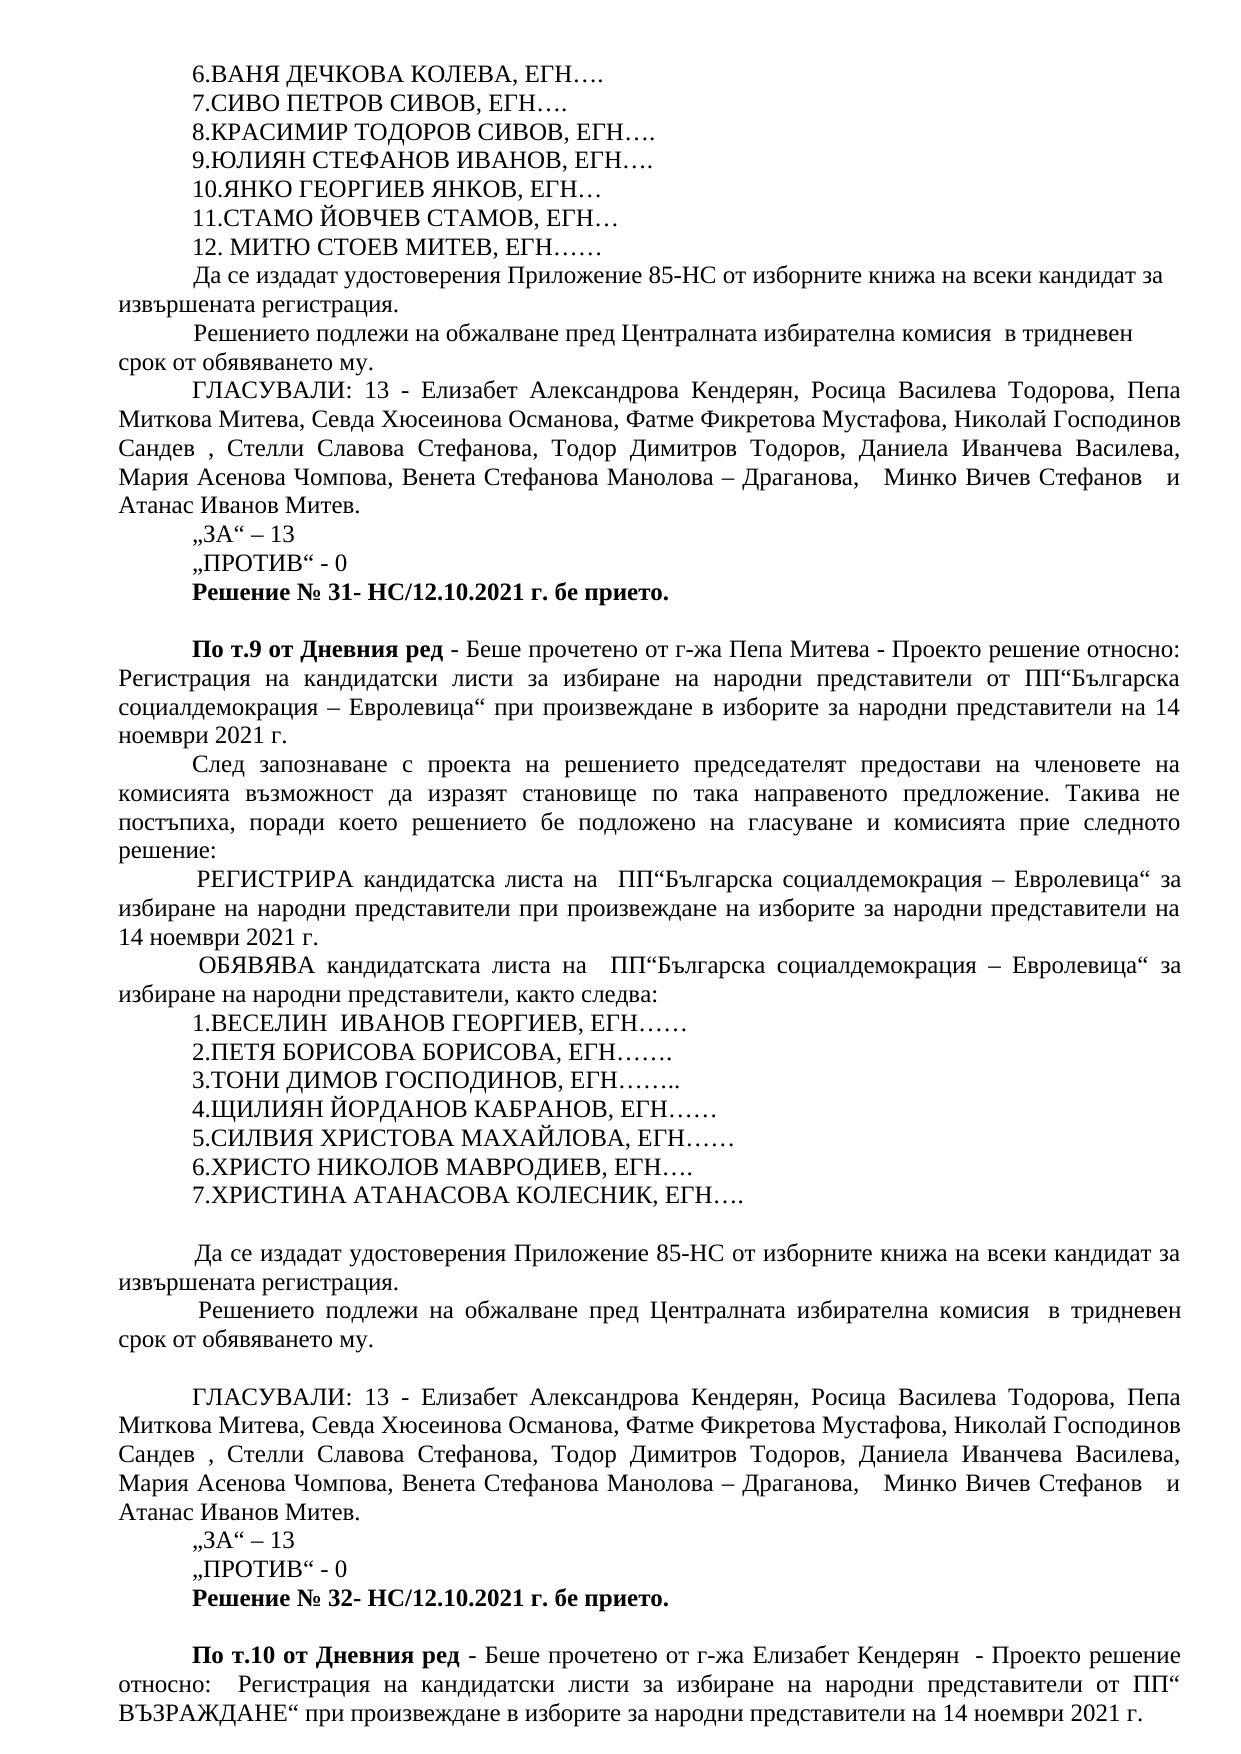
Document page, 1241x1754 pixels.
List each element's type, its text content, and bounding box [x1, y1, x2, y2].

text 12. МИТЮ СТОЕВ МИТЕВ, ЕГН…… [118, 232, 1181, 260]
text ОБЯВЯВА кандидатската листа на ПП“Българска социалдемокрация – Евролевица“ за избиране на народни представители, както следва: [118, 950, 1181, 1008]
text Да се издадат удостоверения Приложение 85-НС от изборните книжа на всеки кандидат за извършената регистрация. [118, 1238, 1181, 1295]
text „ЗА“ – 13 [118, 519, 1181, 548]
text ГЛАСУВАЛИ: 13 - Елизабет Александрова Кендерян, Росица Василева Тодорова, Пепа Миткова Митева, Севда Хюсеинова Османова, Фатме Фикретова Мустафова, Николай Господинов Сандев , Стелли Славова Стефанова, Тодор Димитров Тодоров, Даниела Иванчева Василева, Мария Асенова Чомпова, Венета Стефанова Манолова – Драганова, Минко Вичев Стефанов и Атанас Иванов Митев. [118, 375, 1181, 519]
text 1.ВЕСЕЛИН ИВАНОВ ГЕОРГИЕВ, ЕГН…… [118, 1008, 1181, 1037]
text 7.СИВО ПЕТРОВ СИВОВ, ЕГН…. [118, 88, 1181, 117]
text „ПРОТИВ“ - 0 [118, 1554, 1181, 1583]
text 8.КРАСИМИР ТОДОРОВ СИВОВ, ЕГН…. [118, 117, 1181, 145]
text „ЗА“ – 13 [118, 1525, 1181, 1554]
text 10.ЯНКО ГЕОРГИЕВ ЯНКОВ, ЕГН… [118, 174, 1181, 203]
text 2.ПЕТЯ БОРИСОВА БОРИСОВА, ЕГН……. [118, 1037, 1181, 1065]
text 3.ТОНИ ДИМОВ ГОСПОДИНОВ, ЕГН…….. [118, 1065, 1181, 1094]
text Решението подлежи на обжалване пред Централната избирателна комисия в тридневен срок от обявяването му. [118, 318, 1181, 375]
text 7.ХРИСТИНА АТАНАСОВА КОЛЕСНИК, ЕГН…. [118, 1180, 1181, 1209]
text Решение № 31- НС/12.10.2021 г. бе прието. [118, 577, 1181, 605]
text Решението подлежи на обжалване пред Централната избирателна комисия в тридневен срок от обявяването му. [118, 1295, 1181, 1353]
text След запознаване с проекта на решението председателят предостави на членовете на комисията възможност да изразят становище по така направеното предложение. Такива не постъпиха, поради което решението бе подложено на гласуване и комисията прие следното решение: [118, 749, 1181, 864]
text РЕГИСТРИРА кандидатска листа на ПП“Българска социалдемокрация – Евролевица“ за избиране на народни представители при произвеждане на изборите за народни представители на 14 ноември 2021 г. [118, 864, 1181, 950]
text По т.10 от Дневния ред - Беше прочетено от г-жа Елизабет Кендерян - Проекто решение относно: Регистрация на кандидатски листи за избиране на народни представители от ПП“ ВЪЗРАЖДАНЕ“ при произвеждане в изборите за народни представители на 14 ноември 2021 г. [118, 1640, 1181, 1727]
text Решение № 32- НС/12.10.2021 г. бе прието. [118, 1583, 1181, 1612]
text „ПРОТИВ“ - 0 [118, 548, 1181, 577]
text 5.СИЛВИЯ ХРИСТОВА МАХАЙЛОВА, ЕГН…… [118, 1123, 1181, 1152]
text 6.ХРИСТО НИКОЛОВ МАВРОДИЕВ, ЕГН…. [118, 1152, 1181, 1180]
text 6.ВАНЯ ДЕЧКОВА КОЛЕВА, ЕГН…. [118, 59, 1181, 88]
text 11.СТАМО ЙОВЧЕВ СТАМОВ, ЕГН… [118, 203, 1181, 232]
text По т.9 от Дневния ред - Беше прочетено от г-жа Пепа Митева - Проекто решение относно: Регистрация на кандидатски листи за избиране на народни представители от ПП“Българска социалдемокрация – Евролевица“ при произвеждане в изборите за народни представители на 14 ноември 2021 г. [118, 634, 1181, 749]
text 9.ЮЛИЯН СТЕФАНОВ ИВАНОВ, ЕГН…. [118, 145, 1181, 174]
text Да се издадат удостоверения Приложение 85-НС от изборните книжа на всеки кандидат за извършената регистрация. [118, 260, 1181, 318]
text 4.ЩИЛИЯН ЙОРДАНОВ КАБРАНОВ, ЕГН…… [118, 1094, 1181, 1123]
text ГЛАСУВАЛИ: 13 - Елизабет Александрова Кендерян, Росица Василева Тодорова, Пепа Миткова Митева, Севда Хюсеинова Османова, Фатме Фикретова Мустафова, Николай Господинов Сандев , Стелли Славова Стефанова, Тодор Димитров Тодоров, Даниела Иванчева Василева, Мария Асенова Чомпова, Венета Стефанова Манолова – Драганова, Минко Вичев Стефанов и Атанас Иванов Митев. [118, 1382, 1181, 1525]
